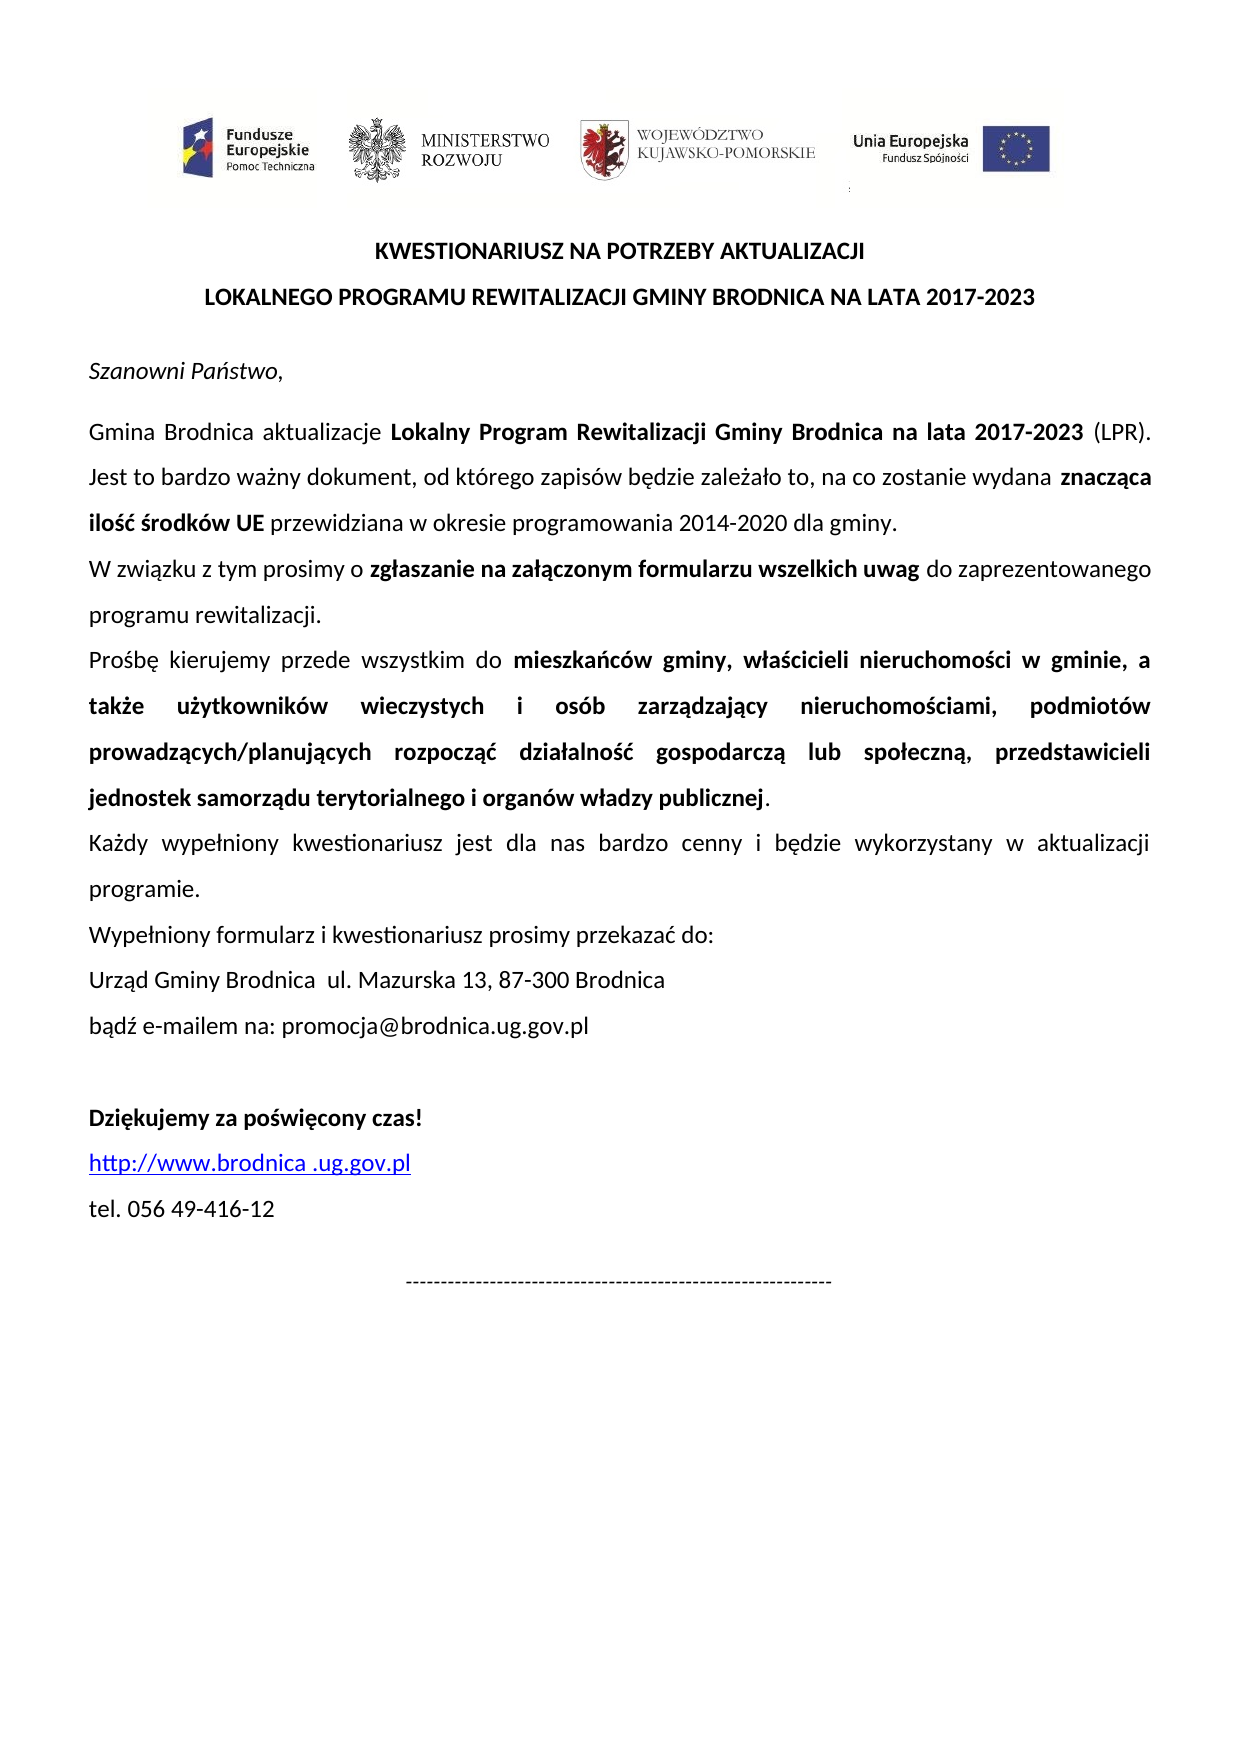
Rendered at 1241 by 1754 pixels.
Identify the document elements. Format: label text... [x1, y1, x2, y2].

text ------------------------------------------------------------- [89, 1267, 1152, 1295]
picture [147, 88, 1093, 208]
text Wypełniony formularz i kwestionariusz prosimy przekazać do: [89, 919, 1152, 949]
text Gmina Brodnica aktualizacje Lokalny Program Rewitalizacji Gminy Brodnica na lata 2017-2023 (LPR). Jest to bardzo ważny dokument, od którego zapisów będzie zależało to, na co zostanie wydana znacząca ilość środków UE przewidziana w okresie programowania 2014-2020 dla gminy. [89, 416, 1152, 538]
text tel. 056 49-416-12 [89, 1193, 1152, 1224]
text KWESTIONARIUSZ NA POTRZEBY AKTUALIZACJI [89, 235, 1152, 266]
text Urząd Gminy Brodnica ul. Mazurska 13, 87-300 Brodnica [89, 964, 1152, 995]
text W związku z tym prosimy o zgłaszanie na załączonym formularzu wszelkich uwag do zaprezentowanego programu rewitalizacji. [89, 553, 1152, 629]
text Każdy wypełniony kwestionariusz jest dla nas bardzo cenny i będzie wykorzystany w aktualizacji programie. [89, 827, 1152, 904]
text Dziękujemy za poświęcony czas! [89, 1102, 1152, 1132]
text Prośbę kierujemy przede wszystkim do mieszkańców gminy, właścicieli nieruchomości w gminie, a także użytkowników wieczystych i osób zarządzający nieruchomościami, podmiotów prowadzących/planujących rozpocząć działalność gospodarczą lub społeczną, przedstawicieli jednostek samorządu terytorialnego i organów władzy publicznej. [89, 644, 1152, 812]
text LOKALNEGO PROGRAMU REWITALIZACJI GMINY BRODNICA NA LATA 2017-2023 [89, 281, 1152, 312]
text http://www.brodnica .ug.gov.pl [89, 1147, 1152, 1178]
text Szanowni Państwo, [89, 355, 1152, 385]
text bądź e-mailem na: promocja@brodnica.ug.gov.pl [89, 1010, 1152, 1041]
